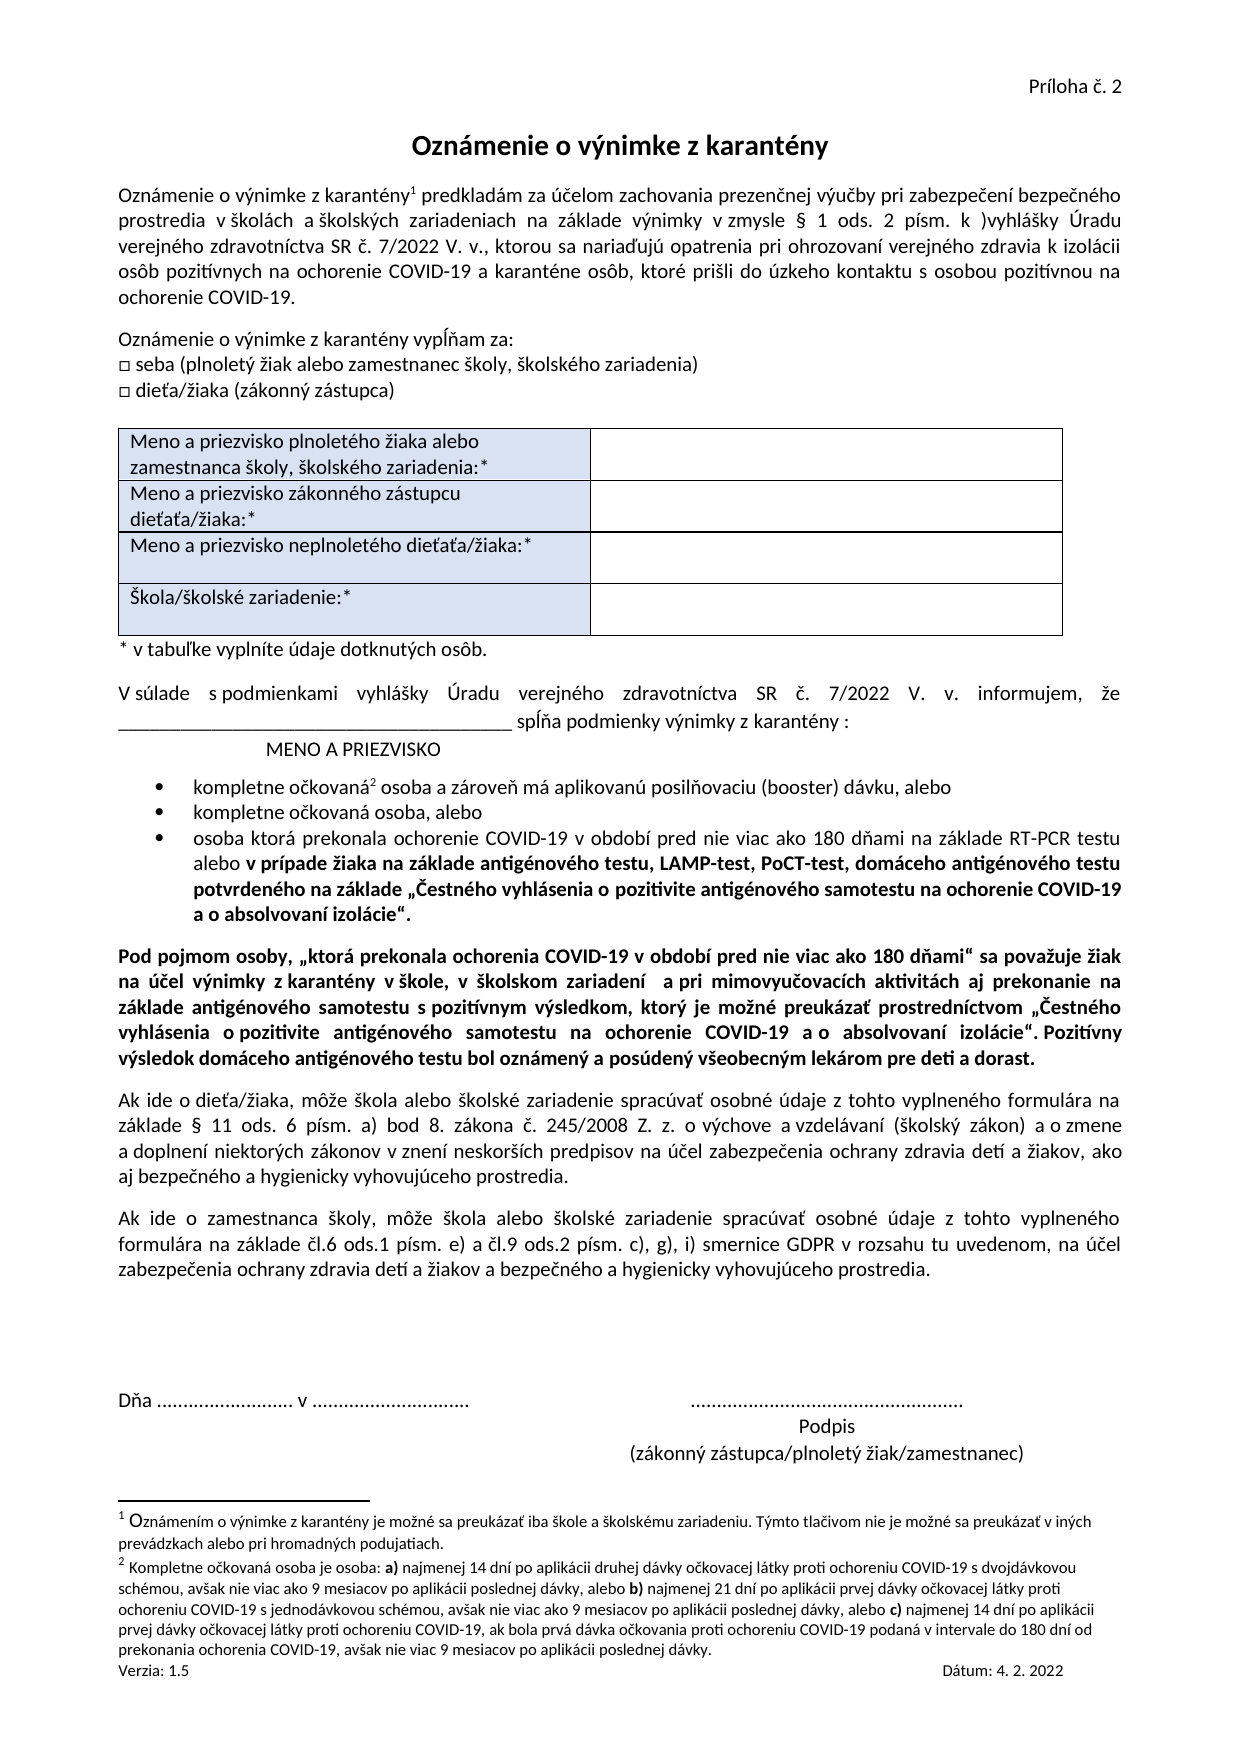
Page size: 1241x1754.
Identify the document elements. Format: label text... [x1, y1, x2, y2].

list kompletne očkovaná osoba a zároveň má aplikovanú posilňovaciu (booster) dávku, alebo [156, 774, 1122, 799]
text Oznámenie o výnimke z karantény predkladám za účelom zachovania prezenčnej výučby pri zabezpečení bezpečného prostredia v školách a školských zariadeniach na základe výnimky v zmysle § 1 ods. 2 písm. k )vyhlášky Úradu verejného zdravotníctva SR č. 7/2022 V. v., ktorou sa nariaďujú opatrenia pri ohrozovaní verejného zdravia k izolácii osôb pozitívnych na ochorenie COVID-19 a karanténe osôb, ktoré prišli do úzkeho kontaktu s osobou pozitívnou na ochorenie COVID-19. [118, 182, 1122, 309]
table_cell [591, 584, 1062, 635]
text (zákonný zástupca/plnoletý žiak/zamestnanec) [118, 1440, 1122, 1466]
text MENO A PRIEZVISKO [118, 736, 1122, 762]
text □ seba (plnoletý žiak alebo zamestnanec školy, školského zariadenia) [118, 351, 1122, 377]
list kompletne očkovaná osoba, alebo [156, 799, 1122, 825]
table_cell [591, 481, 1062, 531]
text V súlade s podmienkami vyhlášky Úradu verejného zdravotníctva SR č. 7/2022 V. v. informujem, že ______________________________________ spĺňa podmienky výnimky z karantény : [118, 680, 1122, 734]
table_cell Meno a priezvisko zákonného zástupcu dieťaťa/žiaka:* [119, 481, 590, 531]
text Pod pojmom osoby, „ktorá prekonala ochorenia COVID-19 v období pred nie viac ako 180 dňami“ sa považuje žiak na účel výnimky z karantény v škole, v školskom zariadení a pri mimovyučovacích aktivitách aj prekonanie na základe antigénového samotestu s pozitívnym výsledkom, ktorý je možné preukázať prostredníctvom „Čestného vyhlásenia o pozitivite antigénového samotestu na ochorenie COVID-19 a o absolvovaní izolácie“. Pozitívny výsledok domáceho antigénového testu bol oznámený a posúdený všeobecným lekárom pre deti a dorast. [118, 943, 1122, 1070]
list osoba ktorá prekonala ochorenie COVID-19 v období pred nie viac ako 180 dňami na základe RT-PCR testu alebo v prípade žiaka na základe antigénového testu, LAMP-test, PoCT-test, domáceho antigénového testu potvrdeného na základe „Čestného vyhlásenia o pozitivite antigénového samotestu na ochorenie COVID-19 a o absolvovaní izolácie“. [156, 825, 1122, 927]
table_cell Škola/školské zariadenie:* [119, 584, 590, 635]
text Ak ide o dieťa/žiaka, môže škola alebo školské zariadenie spracúvať osobné údaje z tohto vyplneného formulára na základe § 11 ods. 6 písm. a) bod 8. zákona č. 245/2008 Z. z. o výchove a vzdelávaní (školský zákon) a o zmene a doplnení niektorých zákonov v znení neskorších predpisov na účel zabezpečenia ochrany zdravia detí a žiakov, ako aj bezpečného a hygienicky vyhovujúceho prostredia. [118, 1087, 1122, 1189]
text Ak ide o zamestnanca školy, môže škola alebo školské zariadenie spracúvať osobné údaje z tohto vyplneného formulára na základe čl.6 ods.1 písm. e) a čl.9 ods.2 písm. c), g), i) smernice GDPR v rozsahu tu uvedenom, na účel zabezpečenia ochrany zdravia detí a žiakov a bezpečného a hygienicky vyhovujúceho prostredia. [118, 1205, 1122, 1282]
table_header Meno a priezvisko plnoletého žiaka alebo zamestnanca školy, školského zariadenia:* [119, 429, 590, 479]
text □ dieťa/žiaka (zákonný zástupca) [118, 377, 1122, 402]
text Dňa .......................... v .............................. .................................................... [118, 1388, 1122, 1413]
table_header [591, 429, 1062, 479]
table_cell [591, 533, 1062, 583]
text * v tabuľke vyplníte údaje dotknutých osôb. [118, 636, 1122, 662]
text Oznámenie o výnimke z karantény vypĺňam za: [118, 326, 1122, 351]
table_cell Meno a priezvisko neplnoletého dieťaťa/žiaka:* [119, 533, 590, 583]
text Oznámenie o výnimke z karantény [118, 127, 1122, 163]
text Podpis [118, 1413, 1122, 1438]
